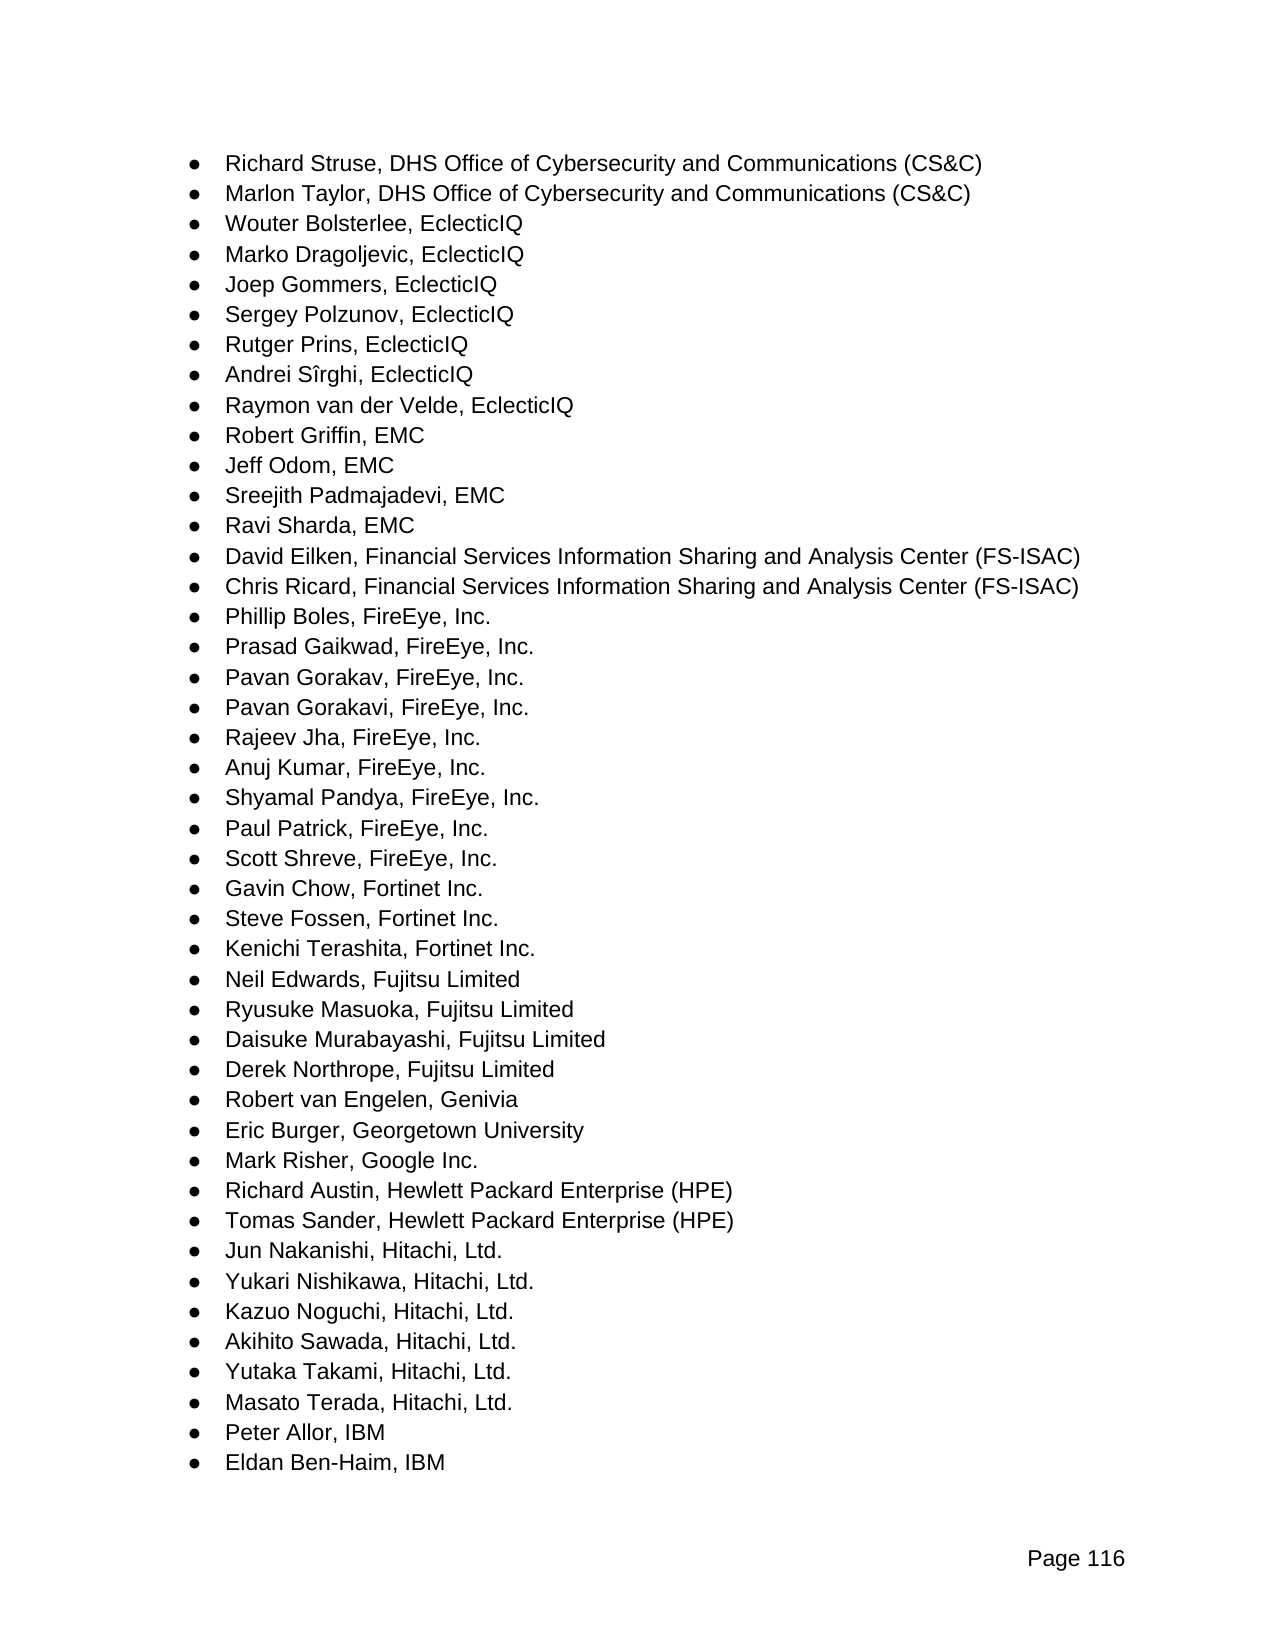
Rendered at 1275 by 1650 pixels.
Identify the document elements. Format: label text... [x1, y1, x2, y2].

list Pavan Gorakav, FireEye, Inc. [187, 663, 1125, 690]
list Pavan Gorakavi, FireEye, Inc. [187, 694, 1125, 720]
list Wouter Bolsterlee, EclecticIQ [187, 210, 1125, 237]
list Marlon Taylor, DHS Office of Cybersecurity and Communications (CS&C) [187, 180, 1125, 207]
list Shyamal Pandya, FireEye, Inc. [187, 784, 1125, 811]
list Anuj Kumar, FireEye, Inc. [187, 754, 1125, 781]
list Eric Burger, Georgetown University [187, 1117, 1125, 1143]
list Scott Shreve, FireEye, Inc. [187, 845, 1125, 871]
list Kenichi Terashita, Fortinet Inc. [187, 935, 1125, 962]
list Robert Griffin, EMC [187, 422, 1125, 448]
list Marko Dragoljevic, EclecticIQ [187, 241, 1125, 267]
list Raymon van der Velde, EclecticIQ [187, 392, 1125, 418]
list Eldan Ben-Haim, IBM [187, 1449, 1125, 1475]
list David Eilken, Financial Services Information Sharing and Analysis Center (FS-ISAC) [187, 543, 1125, 569]
list Kazuo Noguchi, Hitachi, Ltd. [187, 1298, 1125, 1324]
list Jun Nakanishi, Hitachi, Ltd. [187, 1237, 1125, 1264]
list Andrei Sîrghi, EclecticIQ [187, 361, 1125, 388]
list Chris Ricard, Financial Services Information Sharing and Analysis Center (FS-ISAC) [187, 573, 1125, 599]
list Masato Terada, Hitachi, Ltd. [187, 1388, 1125, 1415]
list Yukari Nishikawa, Hitachi, Ltd. [187, 1268, 1125, 1294]
list Rajeev Jha, FireEye, Inc. [187, 724, 1125, 750]
list Derek Northrope, Fujitsu Limited [187, 1056, 1125, 1083]
list Gavin Chow, Fortinet Inc. [187, 875, 1125, 901]
list Richard Austin, Hewlett Packard Enterprise (HPE) [187, 1177, 1125, 1203]
list Ryusuke Masuoka, Fujitsu Limited [187, 996, 1125, 1022]
list Joep Gommers, EclecticIQ [187, 271, 1125, 297]
list Phillip Boles, FireEye, Inc. [187, 603, 1125, 629]
list Jeff Odom, EMC [187, 452, 1125, 478]
list Robert van Engelen, Genivia [187, 1086, 1125, 1113]
list Sergey Polzunov, EclecticIQ [187, 301, 1125, 327]
list Sreejith Padmajadevi, EMC [187, 482, 1125, 509]
list Mark Risher, Google Inc. [187, 1147, 1125, 1173]
list Rutger Prins, EclecticIQ [187, 331, 1125, 358]
list Ravi Sharda, EMC [187, 512, 1125, 539]
list Peter Allor, IBM [187, 1419, 1125, 1445]
list Yutaka Takami, Hitachi, Ltd. [187, 1358, 1125, 1385]
list Daisuke Murabayashi, Fujitsu Limited [187, 1026, 1125, 1052]
list Richard Struse, DHS Office of Cybersecurity and Communications (CS&C) [187, 150, 1125, 176]
list Akihito Sawada, Hitachi, Ltd. [187, 1328, 1125, 1354]
list Prasad Gaikwad, FireEye, Inc. [187, 633, 1125, 660]
list Steve Fossen, Fortinet Inc. [187, 905, 1125, 932]
list Neil Edwards, Fujitsu Limited [187, 966, 1125, 992]
list Paul Patrick, FireEye, Inc. [187, 814, 1125, 841]
list Tomas Sander, Hewlett Packard Enterprise (HPE) [187, 1207, 1125, 1234]
